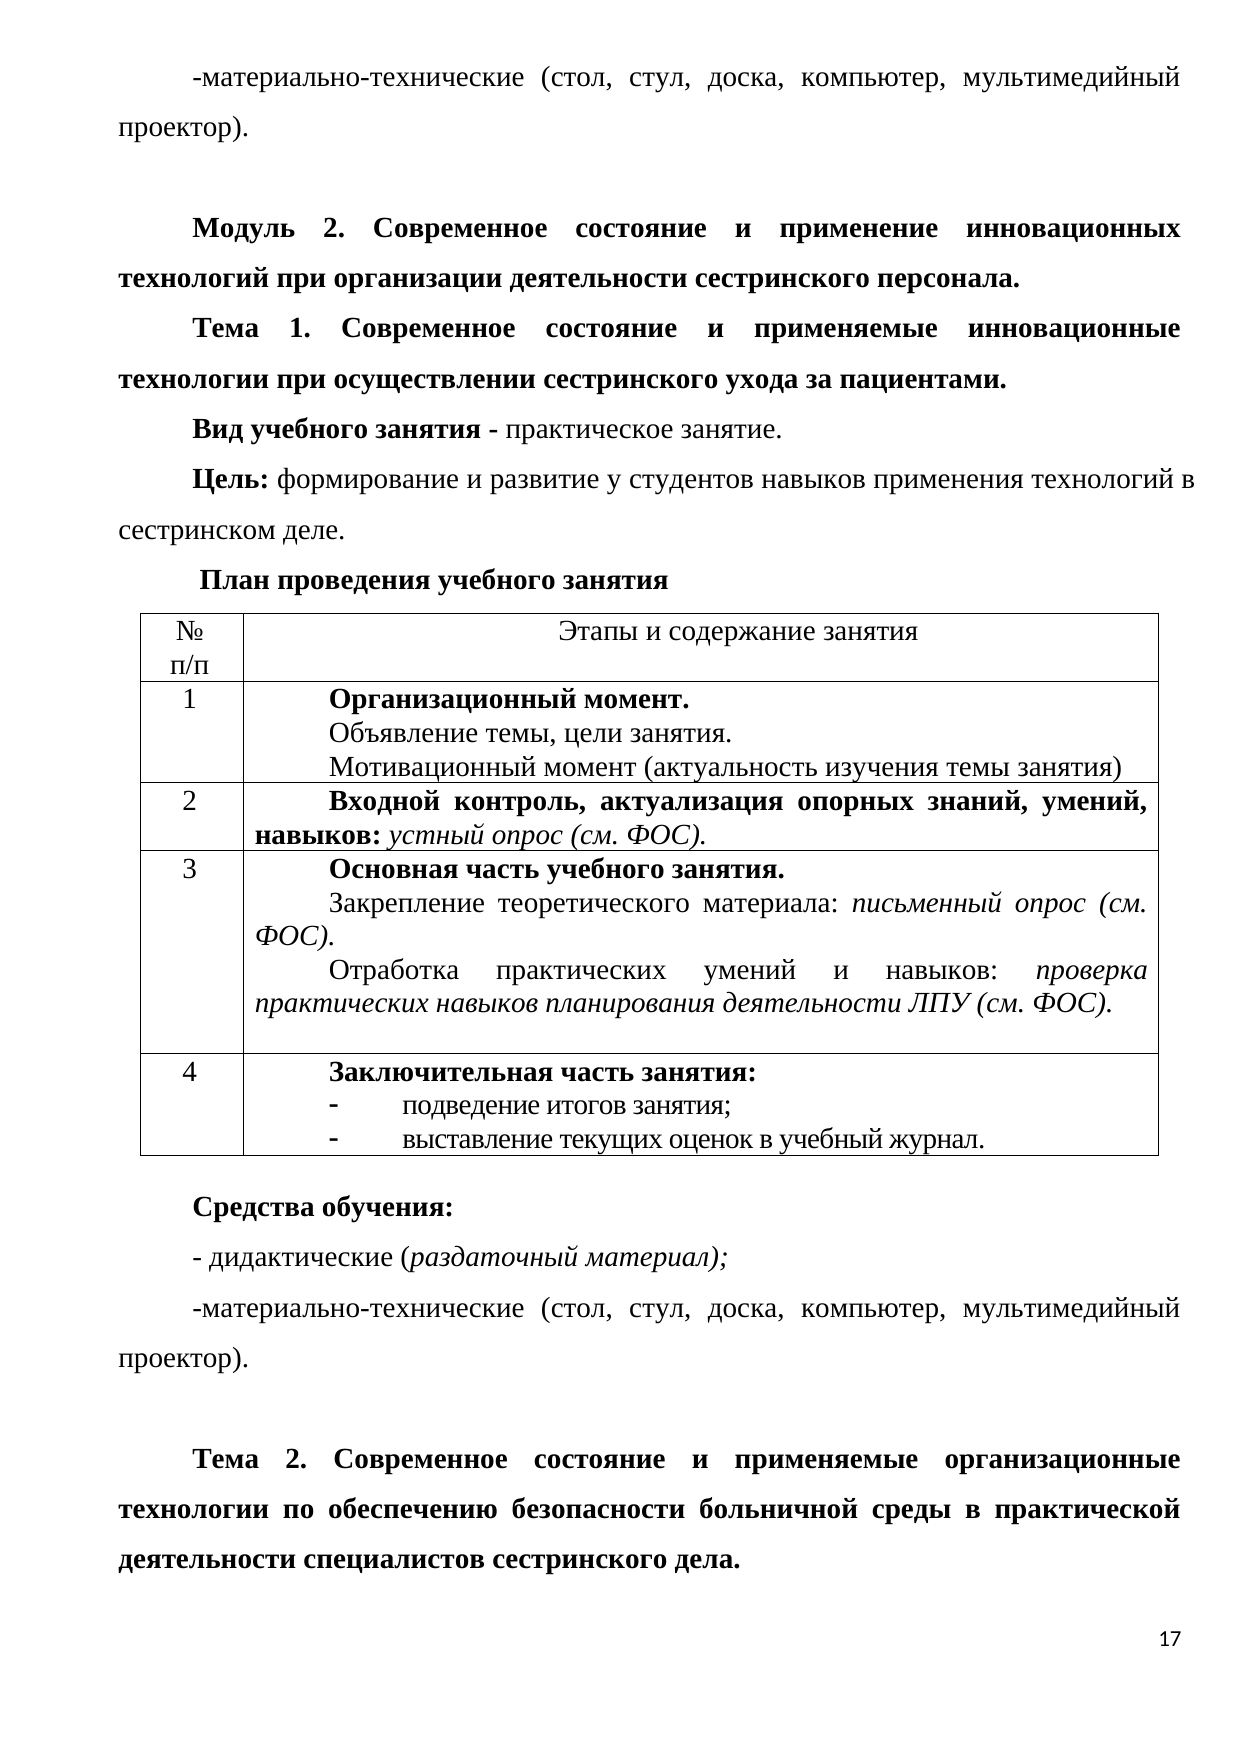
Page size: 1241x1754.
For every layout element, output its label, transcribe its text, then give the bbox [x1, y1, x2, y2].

text Цель: формирование и развитие у студентов навыков применения технологий в сестринском деле. [118, 462, 1196, 545]
table_cell Заключительная часть занятия: подведение итогов занятия; выставление текущих оценок в учебный журнал. [244, 1054, 1158, 1154]
table_header Этапы и содержание занятия [244, 614, 1158, 681]
text -материально-технические (стол, стул, доска, компьютер, мультимедийный проектор). [118, 59, 1181, 143]
table_cell 2 [141, 783, 243, 850]
table_cell 4 [141, 1054, 243, 1154]
table_cell Основная часть учебного занятия. Закрепление теоретического материала: письменный опрос (см. ФОС). Отработка практических умений и навыков: проверка практических навыков планирования деятельности ЛПУ (см. ФОС). [244, 851, 1158, 1053]
text Тема 2. Современное состояние и применяемые организационные технологии по обеспечению безопасности больничной среды в практической деятельности специалистов сестринского дела. [118, 1441, 1181, 1575]
text Вид учебного занятия - практическое занятие. [118, 411, 1181, 445]
text -материально-технические (стол, стул, доска, компьютер, мультимедийный проектор). [118, 1290, 1181, 1374]
text Тема 1. Современное состояние и применяемые инновационные технологии при осуществлении сестринского ухода за пациентами. [118, 311, 1181, 394]
table_cell Организационный момент. Объявление темы, цели занятия. Мотивационный момент (актуальность изучения темы занятия) [244, 682, 1158, 782]
text План проведения учебного занятия [118, 562, 1181, 596]
table_header № п/п [141, 614, 243, 681]
table_cell 1 [141, 682, 243, 782]
text - дидактические (раздаточный материал); [118, 1239, 1181, 1273]
table_cell Входной контроль, актуализация опорных знаний, умений, навыков: устный опрос (см. ФОС). [244, 783, 1158, 850]
table_cell 3 [141, 851, 243, 1053]
text Средства обучения: [118, 1189, 1181, 1223]
text Модуль 2. Современное состояние и применение инновационных технологий при организации деятельности сестринского персонала. [118, 210, 1181, 294]
